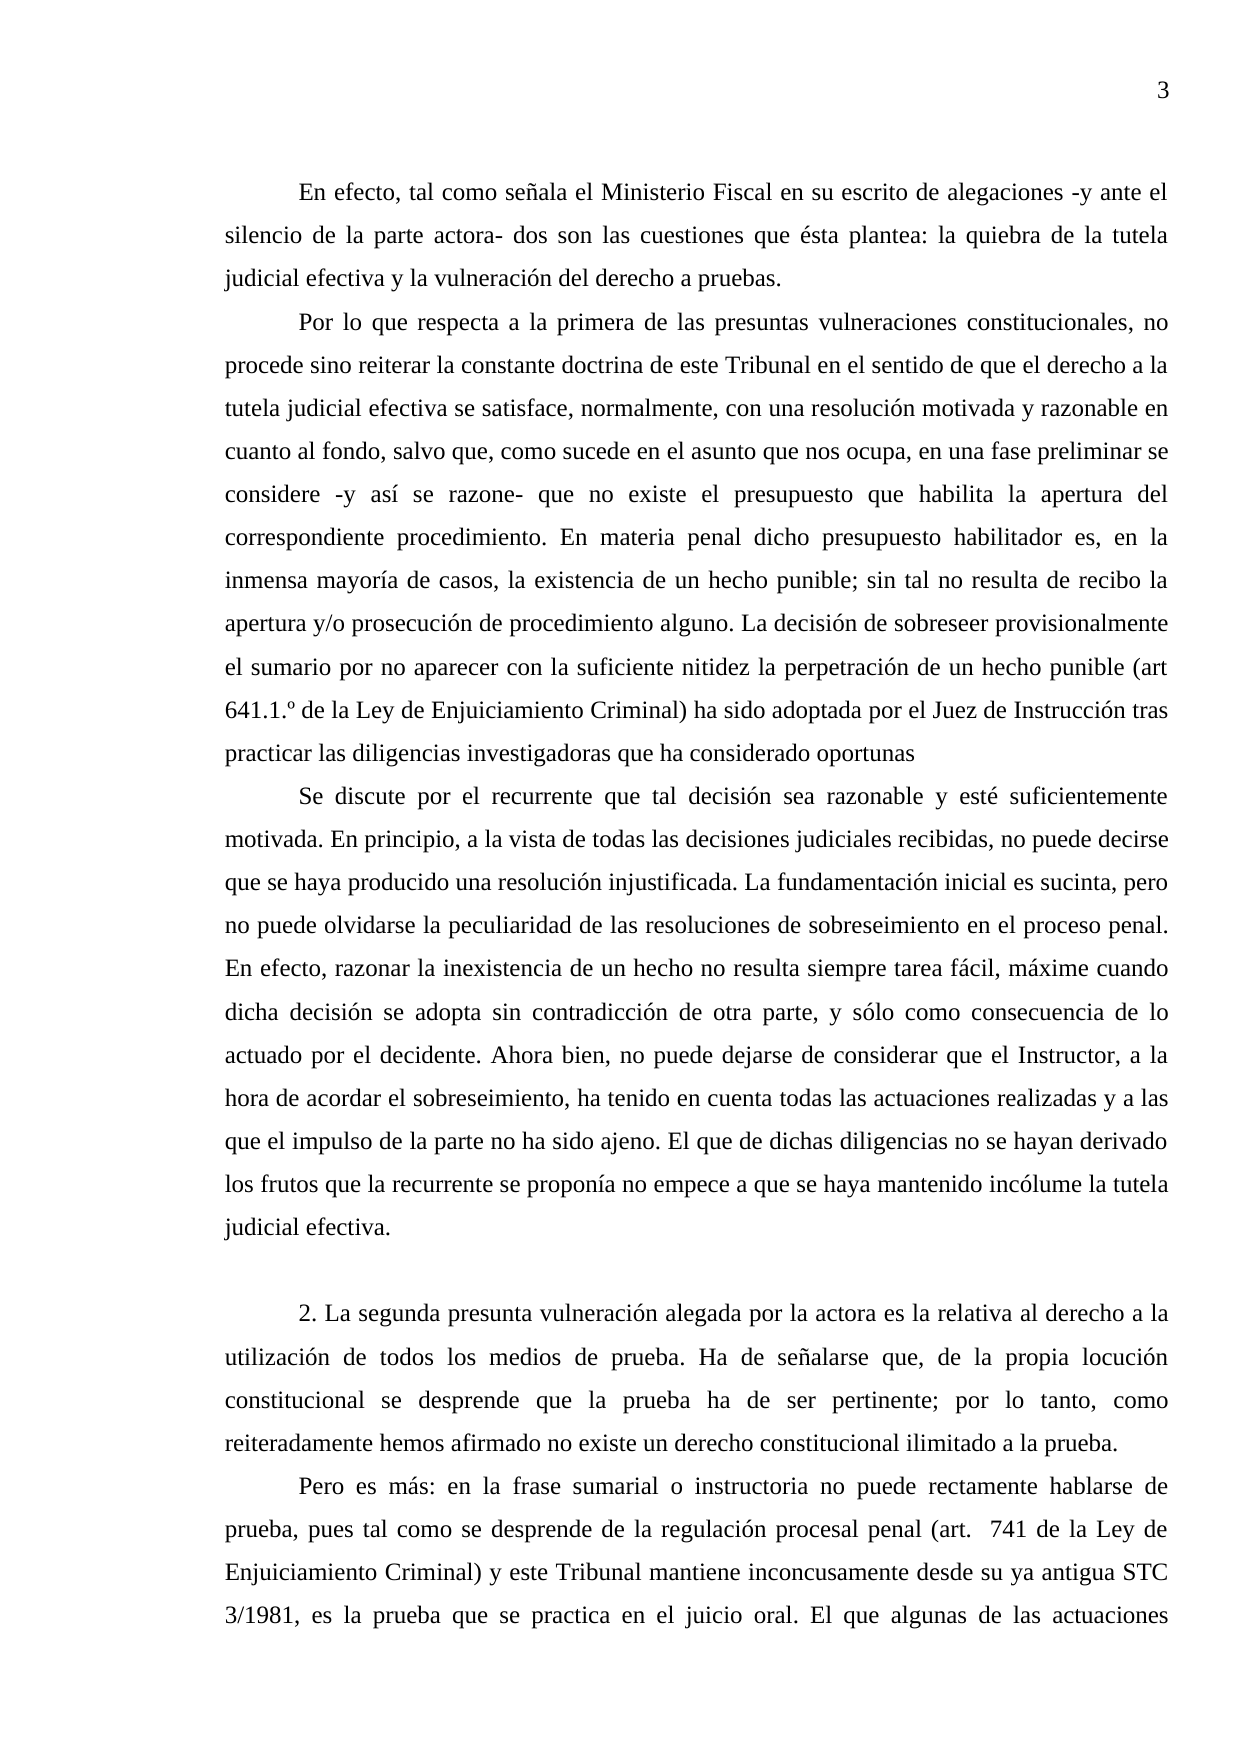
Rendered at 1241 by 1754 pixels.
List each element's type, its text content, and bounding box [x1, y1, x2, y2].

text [224, 1471, 1169, 1629]
text 2. La segunda presunta vulneración alegada por la actora es la relativa al derecho a la utilización de todos los medios de prueba. Ha de señalarse que, de la propia locución constitucional se desprende que la prueba ha de ser pertinente; por lo tanto, como reiteradamente hemos afirmado no existe un derecho constitucional ilimitado a la prueba. [224, 1298, 1169, 1457]
text Por lo que respecta a la primera de las presuntas vulneraciones constitucionales, no procede sino reiterar la constante doctrina de este Tribunal en el sentido de que el derecho a la tutela judicial efectiva se satisface, normalmente, con una resolución motivada y razonable en cuanto al fondo, salvo que, como sucede en el asunto que nos ocupa, en una fase preliminar se considere -y así se razone- que no existe el presupuesto que habilita la apertura del correspondiente procedimiento. En materia penal dicho presupuesto habilitador es, en la inmensa mayoría de casos, la existencia de un hecho punible; sin tal no resulta de recibo la apertura y/o prosecución de procedimiento alguno. La decisión de sobreseer provisionalmente el sumario por no aparecer con la suficiente nitidez la perpetración de un hecho punible (art 641.1.º de la Ley de Enjuiciamiento Criminal) ha sido adoptada por el Juez de Instrucción tras practicar las diligencias investigadoras que ha considerado oportunas [224, 307, 1169, 767]
text Se discute por el recurrente que tal decisión sea razonable y esté suficientemente motivada. En principio, a la vista de todas las decisiones judiciales recibidas, no puede decirse que se haya producido una resolución injustificada. La fundamentación inicial es sucinta, pero no puede olvidarse la peculiaridad de las resoluciones de sobreseimiento en el proceso penal. En efecto, razonar la inexistencia de un hecho no resulta siempre tarea fácil, máxime cuando dicha decisión se adopta sin contradicción de otra parte, y sólo como consecuencia de lo actuado por el decidente. Ahora bien, no puede dejarse de considerar que el Instructor, a la hora de acordar el sobreseimiento, ha tenido en cuenta todas las actuaciones realizadas y a las que el impulso de la parte no ha sido ajeno. El que de dichas diligencias no se hayan derivado los frutos que la recurrente se proponía no empece a que se haya mantenido incólume la tutela judicial efectiva. [224, 781, 1169, 1241]
text En efecto, tal como señala el Ministerio Fiscal en su escrito de alegaciones -y ante el silencio de la parte actora- dos son las cuestiones que ésta plantea: la quiebra de la tutela judicial efectiva y la vulneración del derecho a pruebas. [224, 177, 1169, 292]
